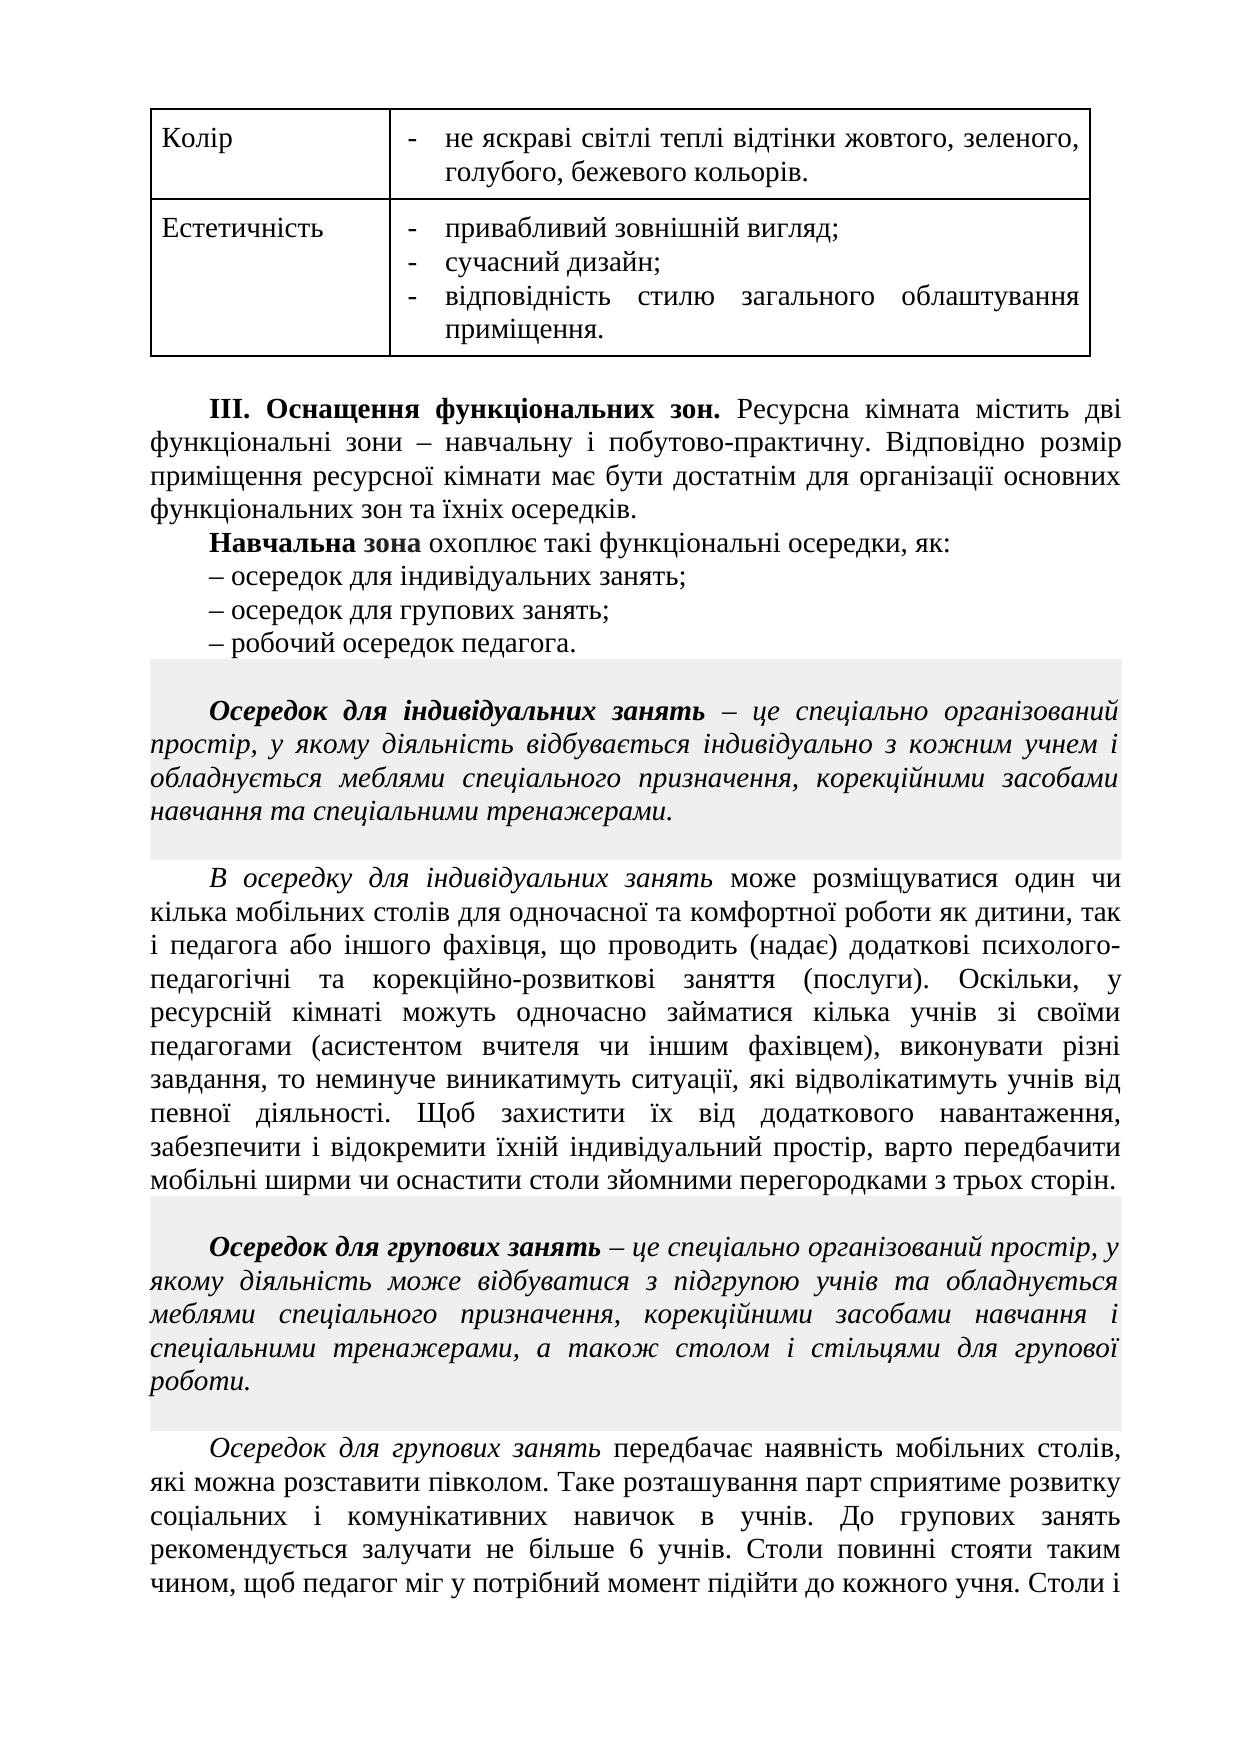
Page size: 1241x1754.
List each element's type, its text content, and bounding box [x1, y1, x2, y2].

text – осередок для групових занять; [150, 592, 1122, 626]
text Навчальна зона охоплює такі функціональні осередки, як: [150, 525, 1122, 558]
text Осередок для індивідуальних занять – це спеціально організований простір, у якому діяльність відбувається індивідуально з кожним учнем і обладнується меблями спеціального призначення, корекційними засобами навчання та спеціальними тренажерами. [150, 693, 1122, 827]
table_cell не яскраві світлі теплі відтінки жовтого, зеленого, голубого, бежевого кольорів. [391, 110, 1089, 198]
text Осередок для групових занять – це спеціально організований простір, у якому діяльність може відбуватися з підгрупою учнів та обладнується меблями спеціального призначення, корекційними засобами навчання і спеціальними тренажерами, а також столом і стільцями для групової роботи. [150, 1229, 1122, 1397]
text ІІІ. Оснащення функціональних зон. Ресурсна кімната містить дві функціональні зони – навчальну і побутово-практичну. Відповідно розмір приміщення ресурсної кімнати має бути достатнім для організації основних функціональних зон та їхніх осередків. [150, 391, 1122, 525]
text – робочий осередок педагога. [150, 626, 1122, 659]
text – осередок для індивідуальних занять; [150, 558, 1122, 592]
table_cell Естетичність [152, 200, 389, 355]
table_cell Колір [152, 110, 389, 198]
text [150, 1431, 1122, 1598]
text В осередку для індивідуальних занять може розміщуватися один чи кілька мобільних столів для одночасної та комфортної роботи як дитини, так і педагога або іншого фахівця, що проводить (надає) додаткові психолого-педагогічні та корекційно-розвиткові заняття (послуги). Оскільки, у ресурсній кімнаті можуть одночасно займатися кілька учнів зі своїми педагогами (асистентом вчителя чи іншим фахівцем), виконувати різні завдання, то неминуче виникатимуть ситуації, які відволікатимуть учнів від певної діяльності. Щоб захистити їх від додаткового навантаження, забезпечити і відокремити їхній індивідуальний простір, варто передбачити мобільні ширми чи оснастити столи зйомними перегородками з трьох сторін. [150, 860, 1122, 1196]
table_cell привабливий зовнішній вигляд; сучасний дизайн; відповідність стилю загального облаштування приміщення. [391, 200, 1089, 355]
